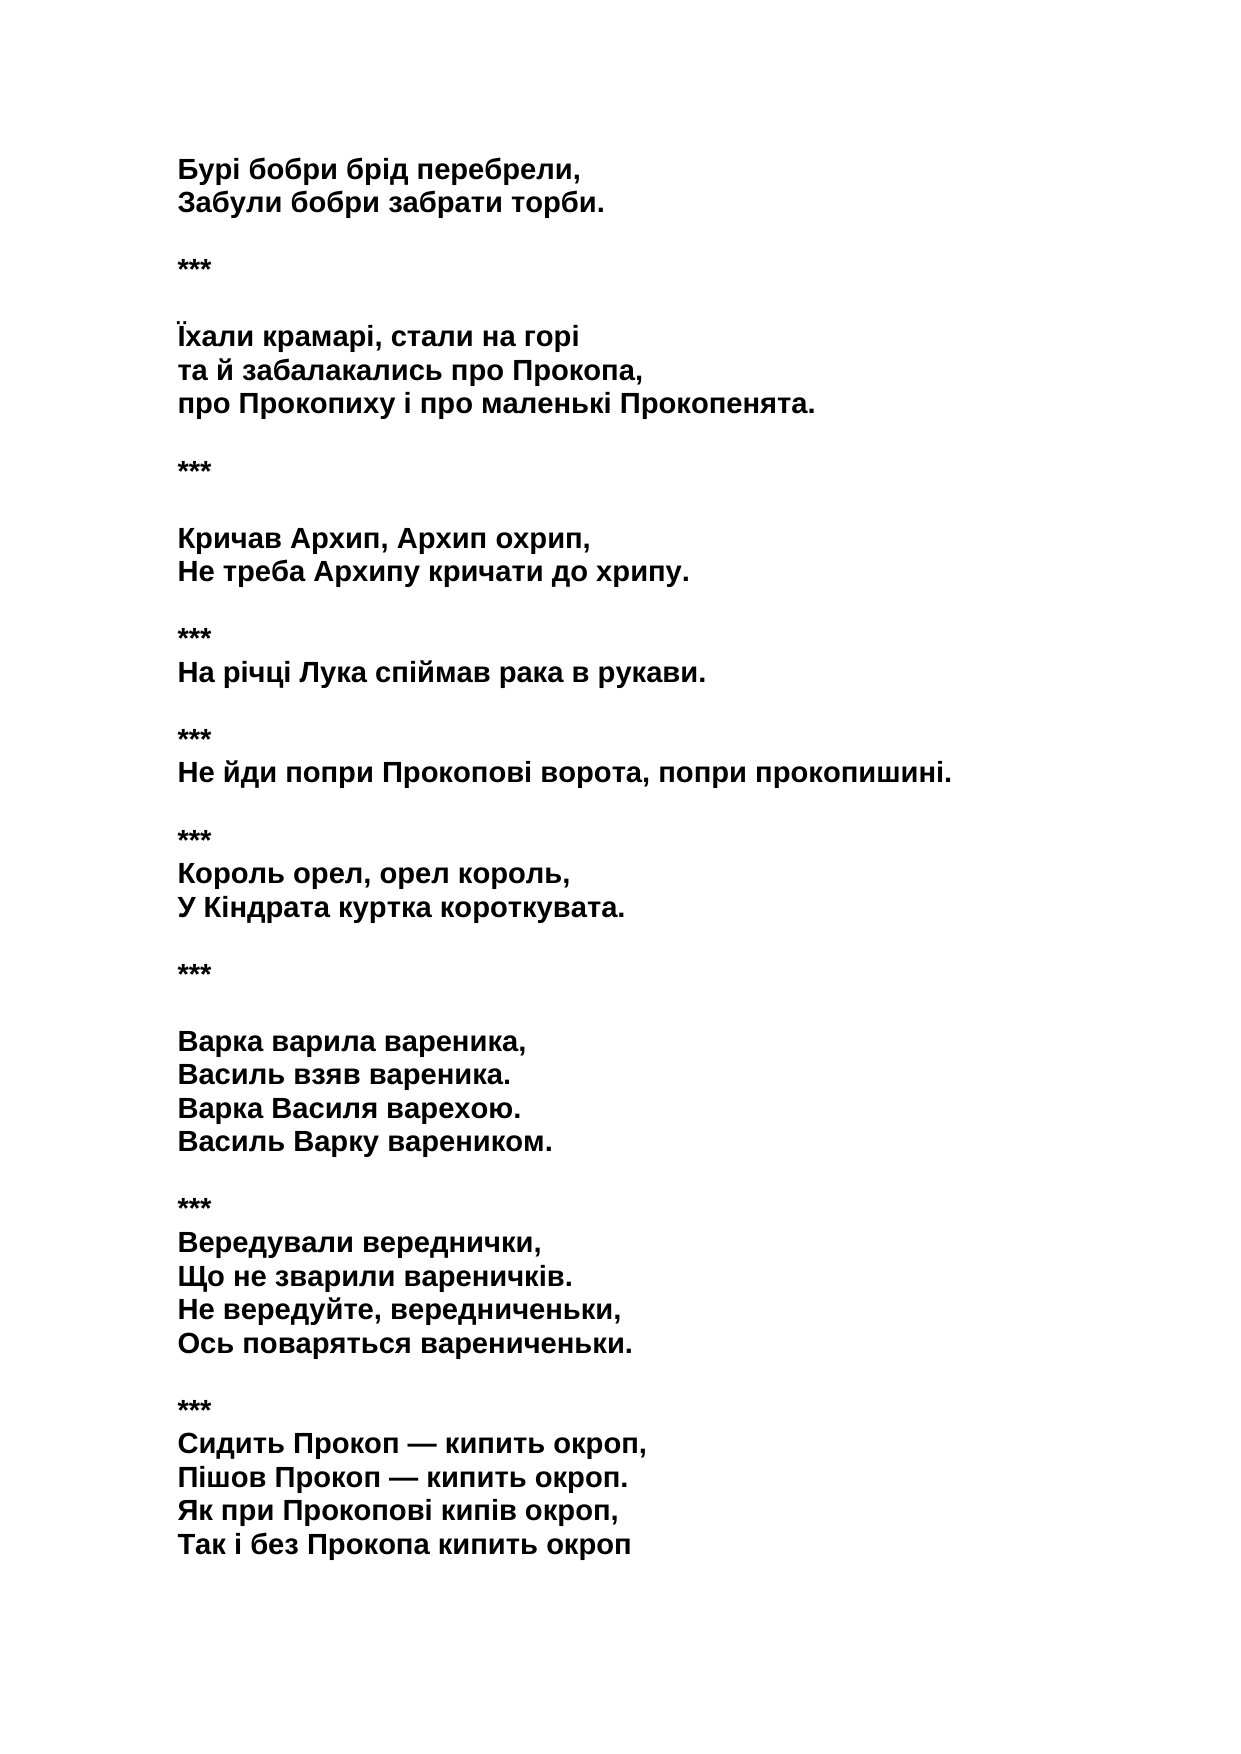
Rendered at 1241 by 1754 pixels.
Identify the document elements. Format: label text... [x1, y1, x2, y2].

text Бурі бобри брід перебрели, Забули бобри забрати торби. *** [177, 118, 1152, 286]
text Варка варила вареника, Василь взяв вареника. Варка Василя варехою. Василь Варку вареником. *** Вередували вереднички, Що не зварили вареничків. Не вередуйте, вередниченьки, Ось поваряться варениченьки. *** Сидить Прокоп — кипить окроп, Пішов Прокоп — кипить окроп. Як при Прокопові кипів окроп, Так і без Прокопа кипить окроп [177, 990, 1152, 1560]
text Їхали крамарі, стали на горі та й забалакались про Прокопа, про Прокопиху і про маленькі Прокопенята. *** [177, 286, 1152, 487]
text Кричав Архип, Архип охрип, Не треба Архипу кричати до хрипу. *** На річці Лука спіймав рака в рукави. *** Не йди попри Прокопові ворота, попри прокопишині. *** Король орел, орел король, У Кіндрата куртка короткувата. *** [177, 487, 1152, 990]
